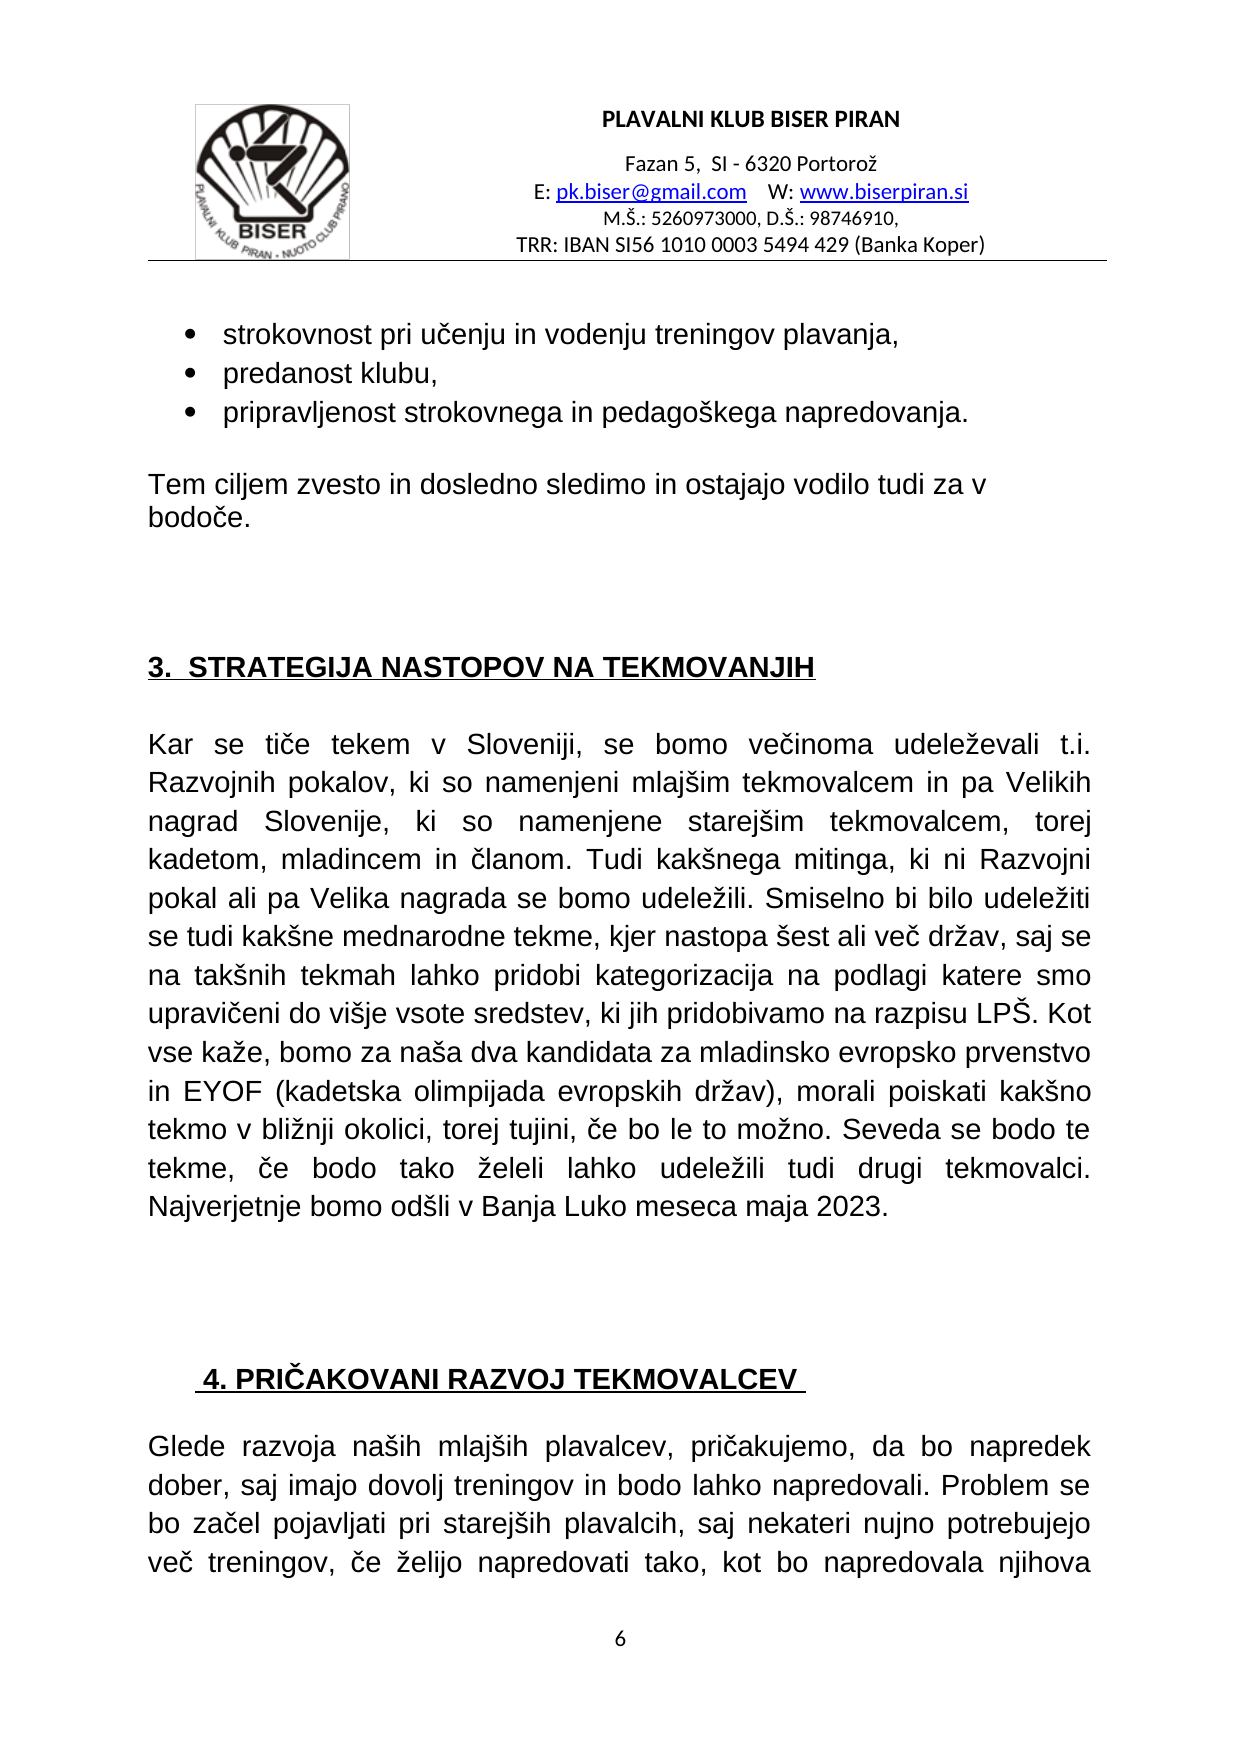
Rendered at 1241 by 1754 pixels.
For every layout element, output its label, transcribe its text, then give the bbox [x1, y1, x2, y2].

text Kar se tiče tekem v Sloveniji, se bomo večinoma udeleževali t.i. Razvojnih pokalov, ki so namenjeni mlajšim tekmovalcem in pa Velikih nagrad Slovenije, ki so namenjene starejšim tekmovalcem, torej kadetom, mladincem in članom. Tudi kakšnega mitinga, ki ni Razvojni pokal ali pa Velika nagrada se bomo udeležili. Smiselno bi bilo udeležiti se tudi kakšne mednarodne tekme, kjer nastopa šest ali več držav, saj se na takšnih tekmah lahko pridobi kategorizacija na podlagi katere smo upravičeni do višje vsote sredstev, ki jih pridobivamo na razpisu LPŠ. Kot vse kaže, bomo za naša dva kandidata za mladinsko evropsko prvenstvo in EYOF (kadetska olimpijada evropskih držav), morali poiskati kakšno tekmo v bližnji okolici, torej tujini, če bo le to možno. Seveda se bodo te tekme, če bodo tako želeli lahko udeležili tudi drugi tekmovalci. Najverjetnje bomo odšli v Banja Luko meseca maja 2023. [148, 727, 1093, 1223]
list predanost klubu, [185, 356, 1093, 390]
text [148, 1429, 1093, 1578]
text 3. STRATEGIJA NASTOPOV NA TEKMOVANJIH [148, 650, 1093, 683]
list strokovnost pri učenju in vodenju treningov plavanja, [185, 317, 1093, 351]
list pripravljenost strokovnega in pedagoškega napredovanja. [185, 395, 1093, 428]
text 4. PRIČAKOVANI RAZVOJ TEKMOVALCEV [0, 1362, 1093, 1396]
text Tem ciljem zvesto in dosledno sledimo in ostajajo vodilo tudi za v bodoče. [148, 467, 1093, 534]
